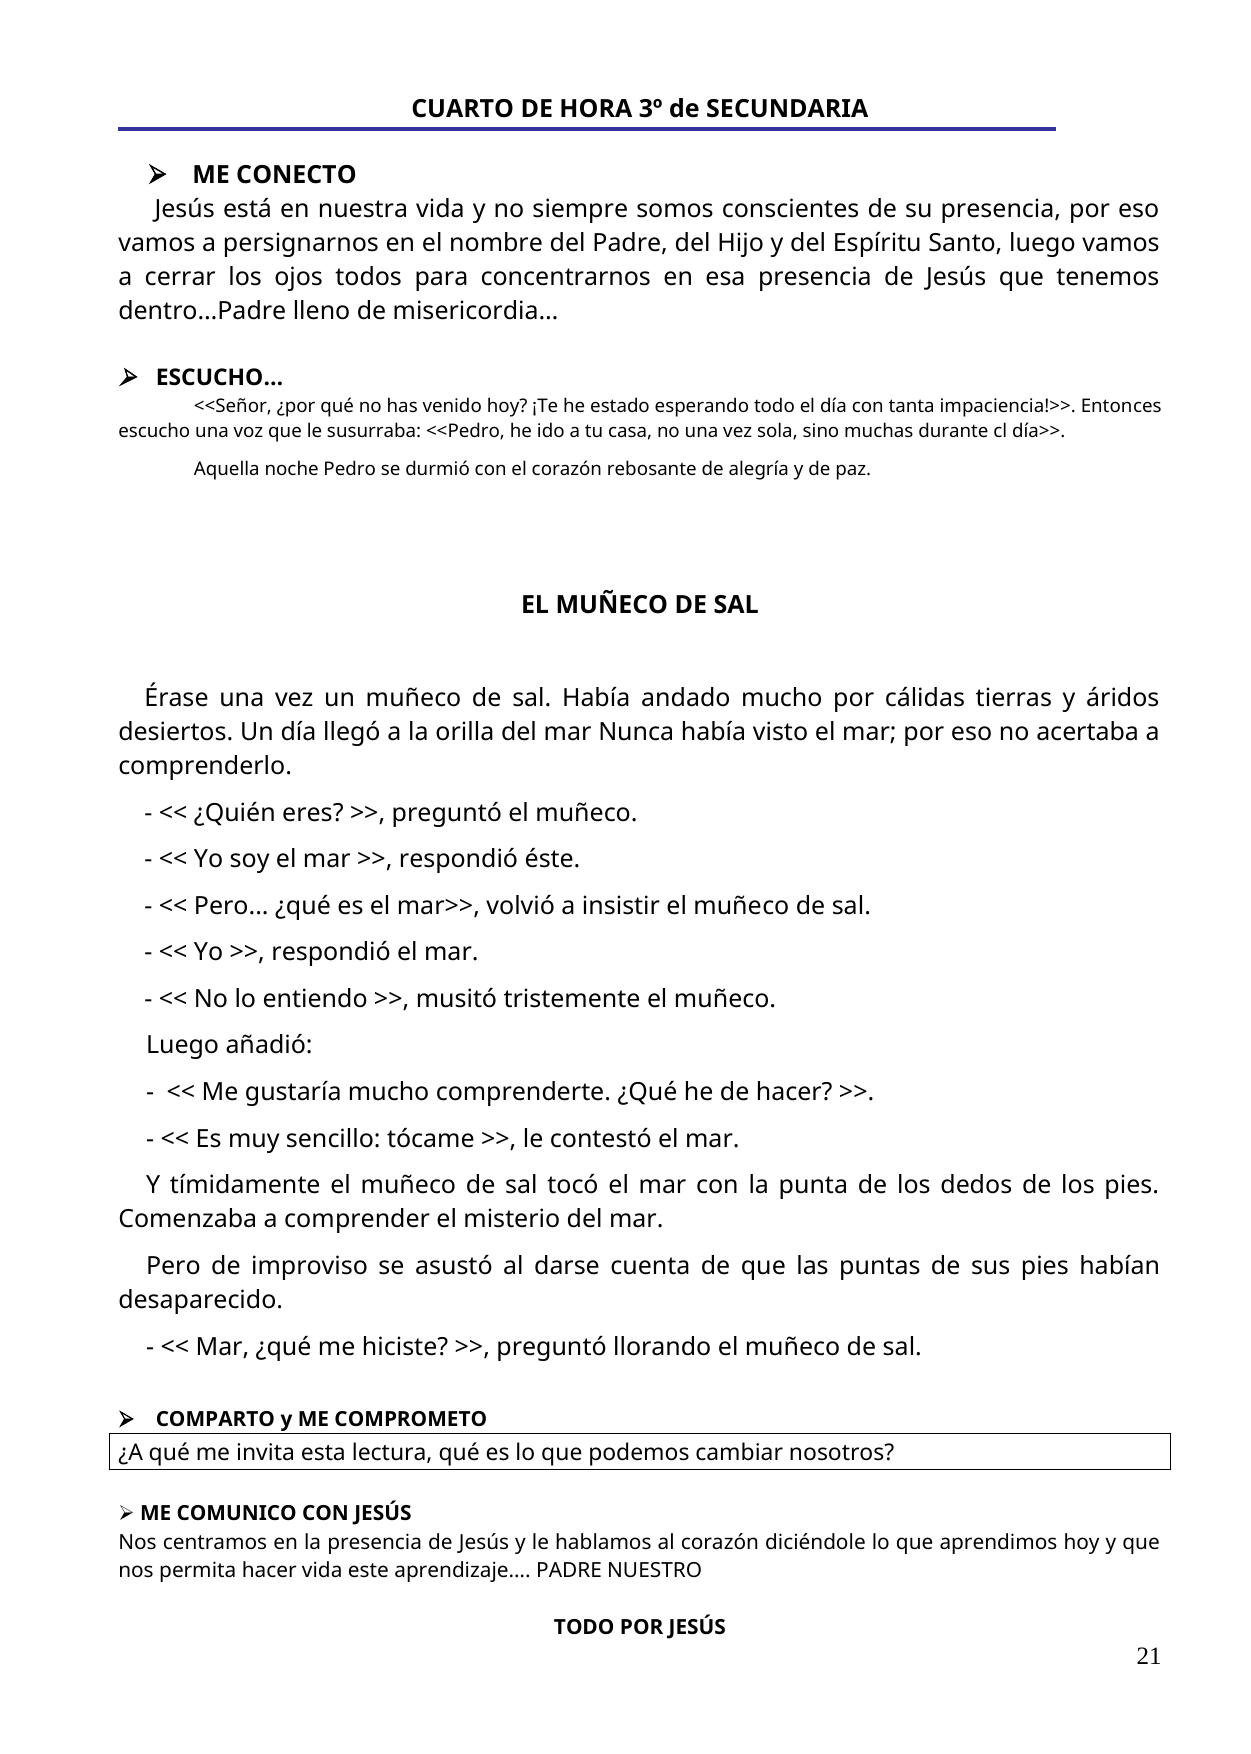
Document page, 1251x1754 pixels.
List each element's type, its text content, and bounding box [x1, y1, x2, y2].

text - << Pero... ¿qué es el mar>>, volvió a insistir el muñeco de sal. [118, 887, 1161, 922]
text - << Es muy sencillo: tócame >>, le contestó el mar. [118, 1120, 1161, 1154]
text Y tímidamente el muñeco de sal tocó el mar con la punta de los dedos de los pies. Comenzaba a comprender el misterio del mar. [118, 1167, 1161, 1235]
text Aquella noche Pedro se durmió con el corazón rebosante de alegría y de paz. [118, 455, 1161, 481]
text - << Me gustaría mucho comprenderte. ¿Qué he de hacer? >>. [118, 1074, 1161, 1108]
text Pero de improviso se asustó al darse cuenta de que las puntas de sus pies habían desaparecido. [118, 1247, 1161, 1316]
text - << Yo soy el mar >>, respondió éste. [118, 841, 1161, 875]
title EL MUÑECO DE SAL [118, 587, 1161, 621]
text - << ¿Quién eres? >>, preguntó el muñeco. [118, 794, 1161, 828]
text - << Yo >>, respondió el mar. [118, 934, 1161, 968]
text Luego añadió: [118, 1027, 1161, 1061]
text - << Mar, ¿qué me hiciste? >>, preguntó llorando el muñeco de sal. [118, 1328, 1161, 1362]
text <<Señor, ¿por qué no has venido hoy? ¡Te he estado esperando todo el día con tanta impaciencia!>>. Entonces escucho una voz que le susurraba: <<Pedro, he ido a tu casa, no una vez sola, sino muchas durante cl día>>. [118, 392, 1161, 443]
text Érase una vez un muñeco de sal. Había andado mucho por cálidas tierras y áridos desiertos. Un día llegó a la orilla del mar Nunca había visto el mar; por eso no acertaba a comprenderlo. [118, 680, 1161, 782]
text - << No lo entiendo >>, musitó tristemente el muñeco. [118, 981, 1161, 1015]
